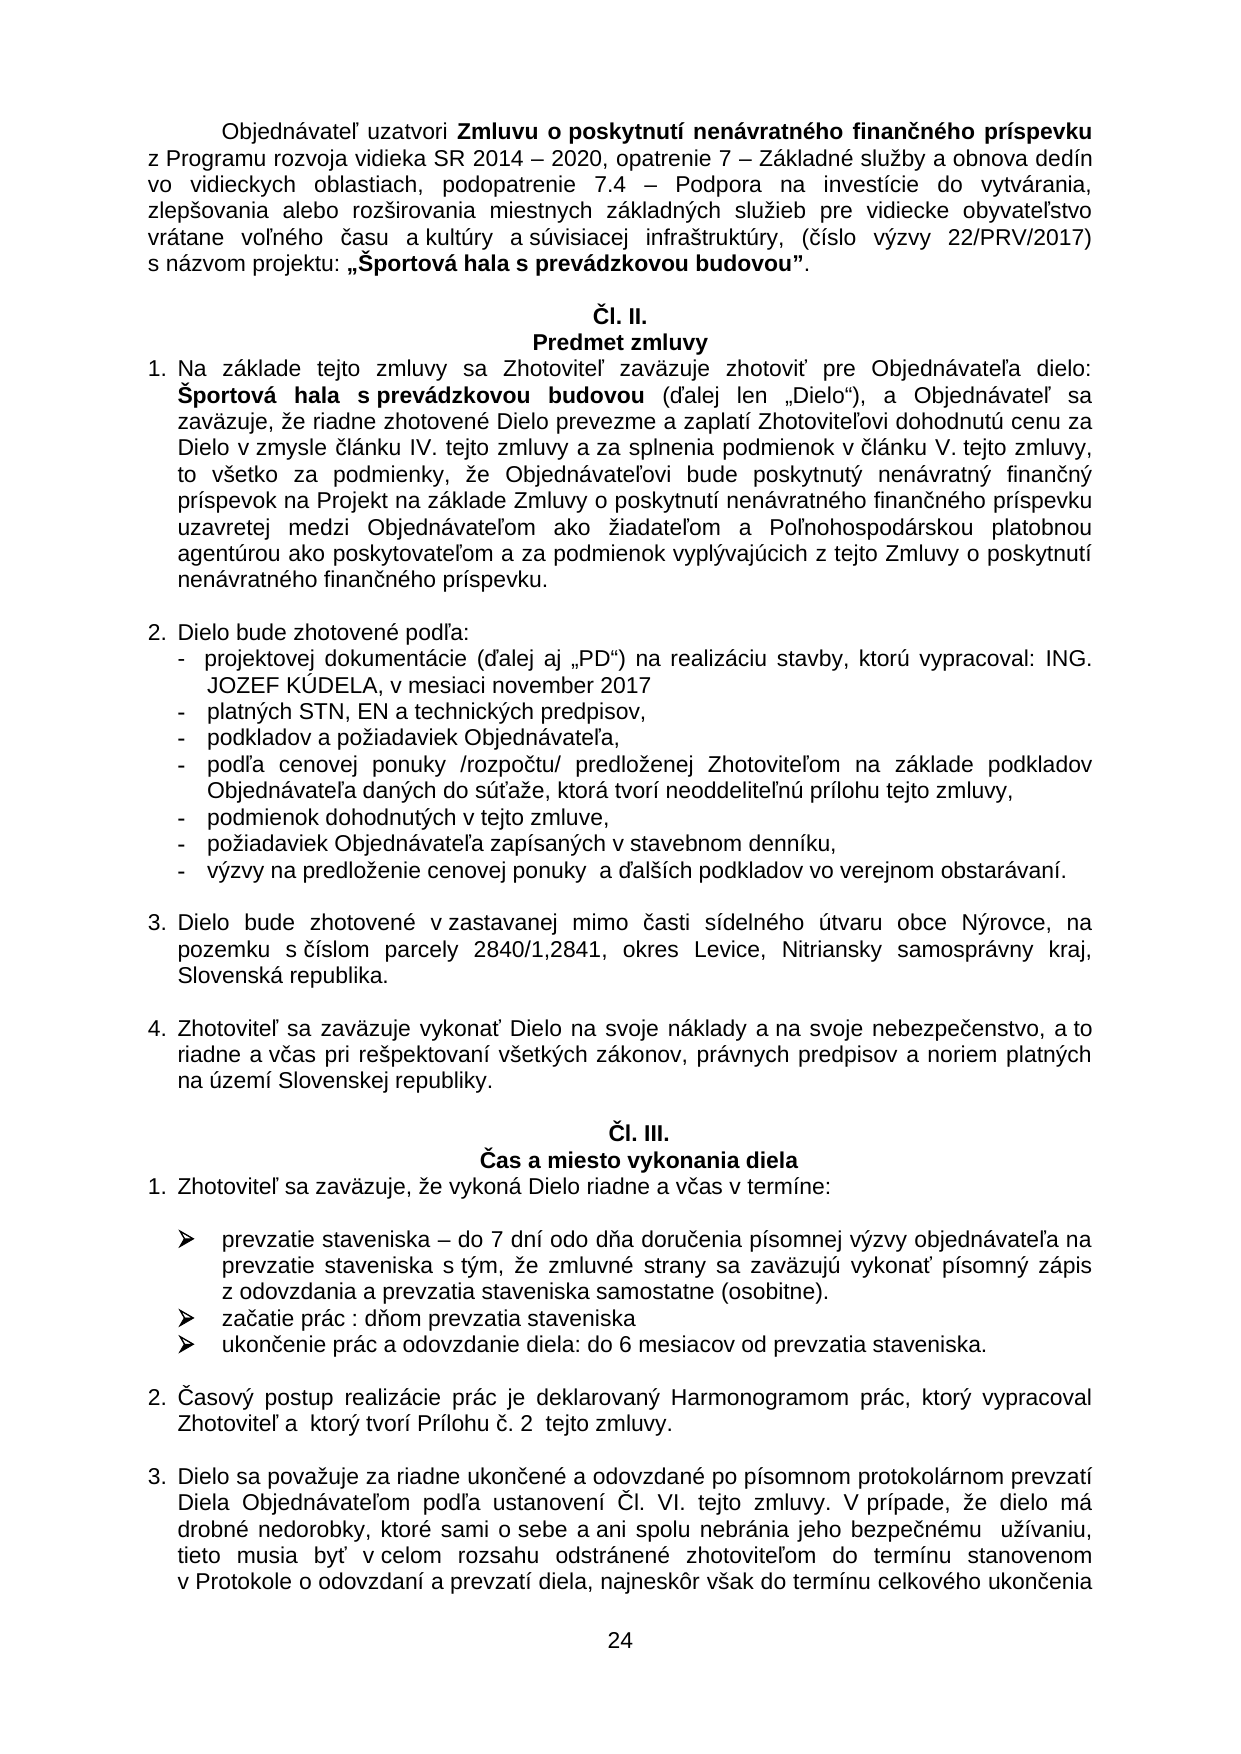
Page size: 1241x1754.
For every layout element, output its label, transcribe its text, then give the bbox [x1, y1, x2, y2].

text Čl. II. [148, 303, 1092, 329]
text Predmet zmluvy [148, 329, 1092, 355]
text - projektovej dokumentácie (ďalej aj „PD“) na realizáciu stavby, ktorú vypracoval: ING. JOZEF KÚDELA, v mesiaci november 2017 [177, 645, 1092, 698]
text Čl. III. [185, 1120, 1092, 1147]
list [148, 1463, 1092, 1594]
list Na základe tejto zmluvy sa Zhotoviteľ zaväzuje zhotoviť pre Objednávateľa dielo: Športová hala s prevádzkovou budovou (ďalej len „Dielo“), a Objednávateľ sa zaväzuje, že riadne zhotovené Dielo prevezme a zaplatí Zhotoviteľovi dohodnutú cenu za Dielo v zmysle článku IV. tejto zmluvy a za splnenia podmienok v článku V. tejto zmluvy, to všetko za podmienky, že Objednávateľovi bude poskytnutý nenávratný finančný príspevok na Projekt na základe Zmluvy o poskytnutí nenávratného finančného príspevku uzavretej medzi Objednávateľom ako žiadateľom a Poľnohospodárskou platobnou agentúrou ako poskytovateľom a za podmienok vyplývajúcich z tejto Zmluvy o poskytnutí nenávratného finančného príspevku. [148, 355, 1092, 592]
text Čas a miesto vykonania diela [185, 1147, 1092, 1173]
list výzvy na predloženie cenovej ponuky a ďalších podkladov vo verejnom obstarávaní. [177, 857, 1092, 883]
list podmienok dohodnutých v tejto zmluve, [177, 804, 1092, 830]
list Dielo bude zhotovené podľa: [148, 619, 1092, 645]
list začatie prác : dňom prevzatia staveniska [177, 1305, 1092, 1331]
list ukončenie prác a odovzdanie diela: do 6 mesiacov od prevzatia staveniska. [177, 1331, 1092, 1357]
list podkladov a požiadaviek Objednávateľa, [177, 724, 1092, 751]
list Časový postup realizácie prác je deklarovaný Harmonogramom prác, ktorý vypracoval Zhotoviteľ a ktorý tvorí Prílohu č. 2 tejto zmluvy. [148, 1384, 1092, 1436]
list Zhotoviteľ sa zaväzuje, že vykoná Dielo riadne a včas v termíne: [148, 1173, 1092, 1199]
list platných STN, EN a technických predpisov, [177, 698, 1092, 724]
list podľa cenovej ponuky /rozpočtu/ predloženej Zhotoviteľom na základe podkladov Objednávateľa daných do súťaže, ktorá tvorí neoddeliteľnú prílohu tejto zmluvy, [177, 751, 1092, 804]
list Dielo bude zhotovené v zastavanej mimo časti sídelného útvaru obce Nýrovce, na pozemku s číslom parcely 2840/1,2841, okres Levice, Nitriansky samosprávny kraj, Slovenská republika. [148, 909, 1092, 988]
text Objednávateľ uzatvori Zmluvu o poskytnutí nenávratného finančného príspevku z Programu rozvoja vidieka SR 2014 – 2020, opatrenie 7 – Základné služby a obnova dedín vo vidieckych oblastiach, podopatrenie 7.4 – Podpora na investície do vytvárania, zlepšovania alebo rozširovania miestnych základných služieb pre vidiecke obyvateľstvo vrátane voľného času a kultúry a súvisiacej infraštruktúry, (číslo výzvy 22/PRV/2017) s názvom projektu: „Športová hala s prevádzkovou budovou”. [148, 118, 1092, 276]
list Zhotoviteľ sa zaväzuje vykonať Dielo na svoje náklady a na svoje nebezpečenstvo, a to riadne a včas pri rešpektovaní všetkých zákonov, právnych predpisov a noriem platných na území Slovenskej republiky. [148, 1015, 1092, 1094]
list prevzatie staveniska – do 7 dní odo dňa doručenia písomnej výzvy objednávateľa na prevzatie staveniska s tým, že zmluvné strany sa zaväzujú vykonať písomný zápis z odovzdania a prevzatia staveniska samostatne (osobitne). [177, 1226, 1092, 1305]
list požiadaviek Objednávateľa zapísaných v stavebnom denníku, [177, 830, 1092, 857]
